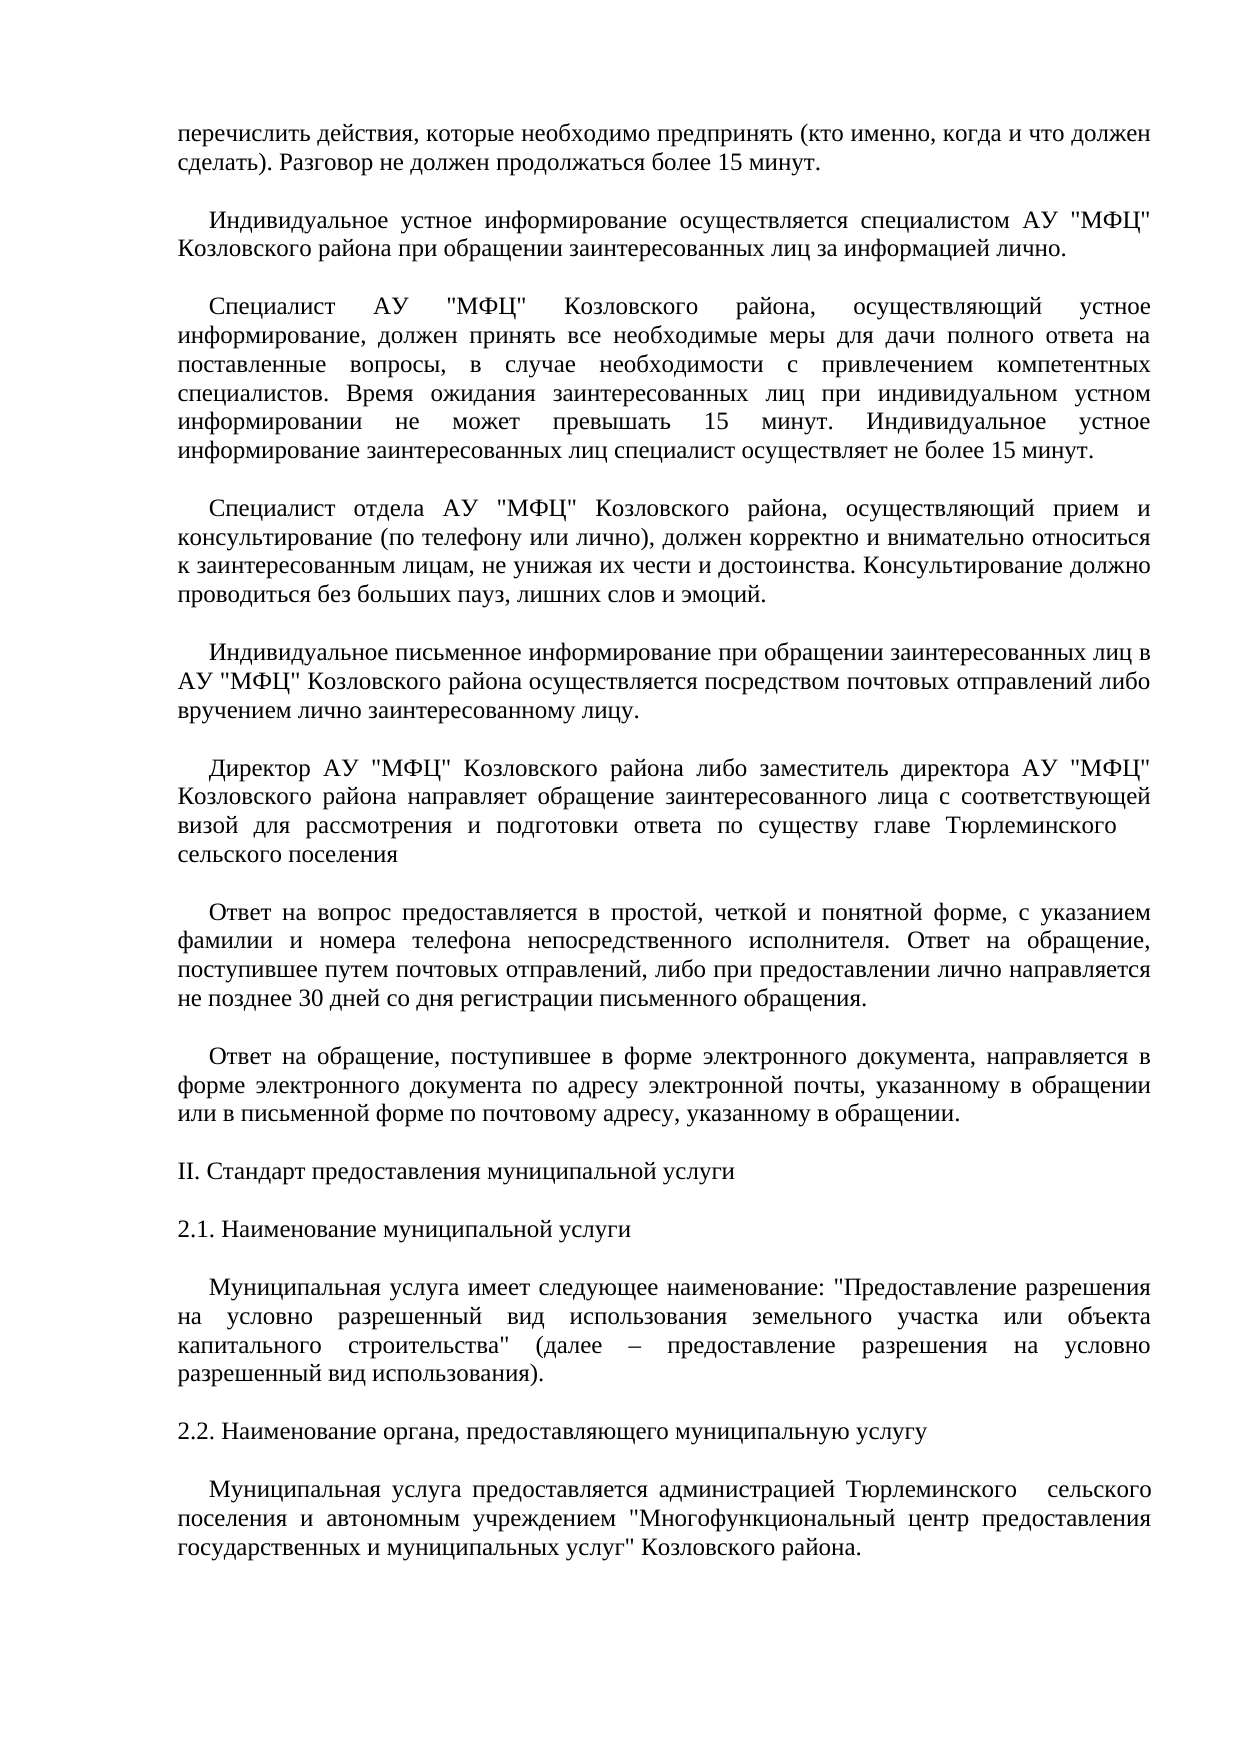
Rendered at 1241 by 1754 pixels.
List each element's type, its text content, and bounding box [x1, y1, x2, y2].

text Ответ на вопрос предоставляется в простой, четкой и понятной форме, с указанием фамилии и номера телефона непосредственного исполнителя. Ответ на обращение, поступившее путем почтовых отправлений, либо при предоставлении лично направляется не позднее 30 дней со дня регистрации письменного обращения. [177, 897, 1152, 1012]
text Директор АУ "МФЦ" Козловского района либо заместитель директора АУ "МФЦ" Козловского района направляет обращение заинтересованного лица с соответствующей визой для рассмотрения и подготовки ответа по существу главе Тюрлеминского сельского поселения [177, 753, 1152, 868]
text Индивидуальное устное информирование осуществляется специалистом АУ "МФЦ" Козловского района при обращении заинтересованных лиц за информацией лично. [177, 205, 1152, 262]
text 2.1. Наименование муниципальной услуги [177, 1214, 1152, 1243]
text 2.2. Наименование органа, предоставляющего муниципальную услугу [177, 1416, 1152, 1445]
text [177, 118, 1152, 176]
text II. Стандарт предоставления муниципальной услуги [177, 1156, 1152, 1185]
text Муниципальная услуга предоставляется администрацией Тюрлеминского сельского поселения и автономным учреждением "Многофункциональный центр предоставления государственных и муниципальных услуг" Козловского района. [177, 1474, 1152, 1561]
text Индивидуальное письменное информирование при обращении заинтересованных лиц в АУ "МФЦ" Козловского района осуществляется посредством почтовых отправлений либо вручением лично заинтересованному лицу. [177, 637, 1152, 723]
text Муниципальная услуга имеет следующее наименование: "Предоставление разрешения на условно разрешенный вид использования земельного участка или объекта капитального строительства" (далее – предоставление разрешения на условно разрешенный вид использования). [177, 1272, 1152, 1387]
text Специалист АУ "МФЦ" Козловского района, осуществляющий устное информирование, должен принять все необходимые меры для дачи полного ответа на поставленные вопросы, в случае необходимости с привлечением компетентных специалистов. Время ожидания заинтересованных лиц при индивидуальном устном информировании не может превышать 15 минут. Индивидуальное устное информирование заинтересованных лиц специалист осуществляет не более 15 минут. [177, 291, 1152, 464]
text Ответ на обращение, поступившее в форме электронного документа, направляется в форме электронного документа по адресу электронной почты, указанному в обращении или в письменной форме по почтовому адресу, указанному в обращении. [177, 1041, 1152, 1127]
text Специалист отдела АУ "МФЦ" Козловского района, осуществляющий прием и консультирование (по телефону или лично), должен корректно и внимательно относиться к заинтересованным лицам, не унижая их чести и достоинства. Консультирование должно проводиться без больших пауз, лишних слов и эмоций. [177, 493, 1152, 608]
